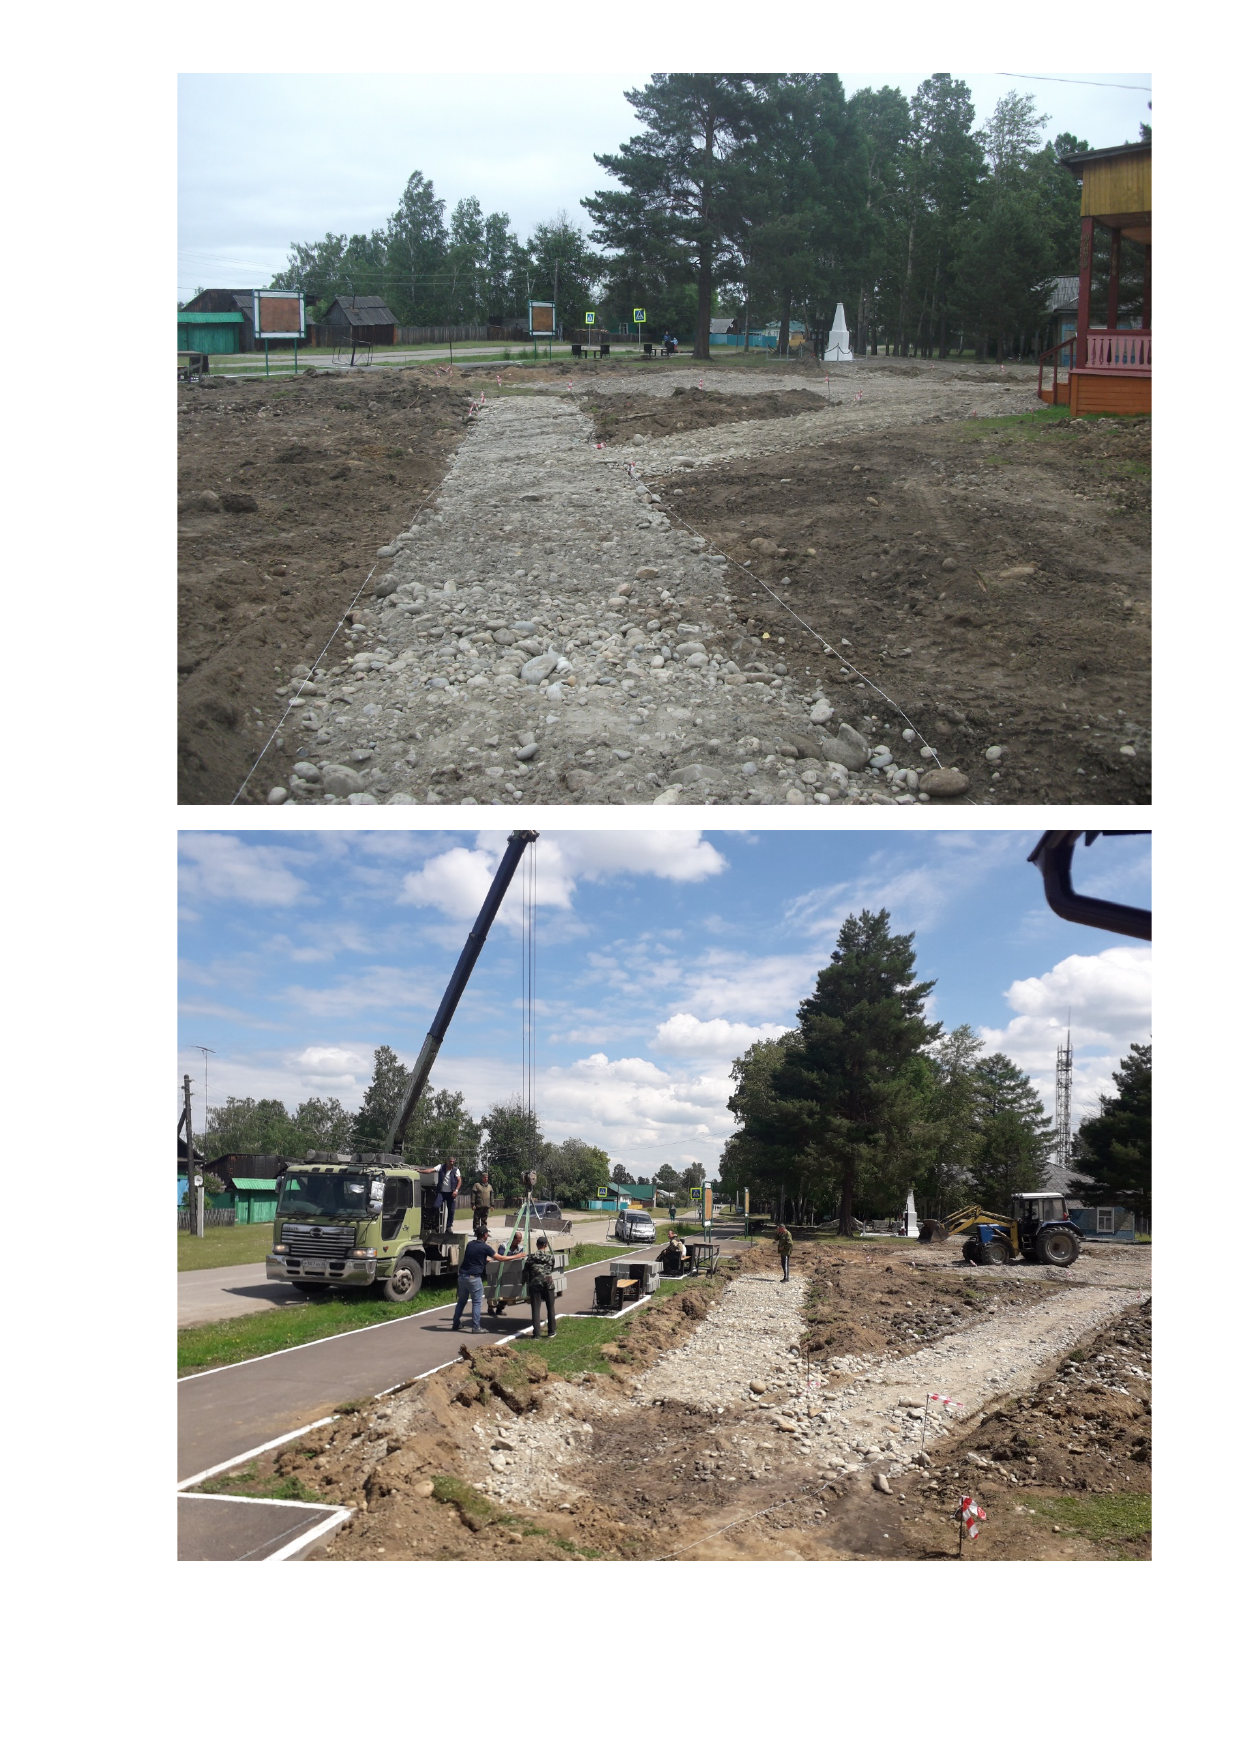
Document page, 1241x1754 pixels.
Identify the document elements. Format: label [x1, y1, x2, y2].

picture [177, 73, 1152, 805]
picture [177, 830, 1152, 1561]
